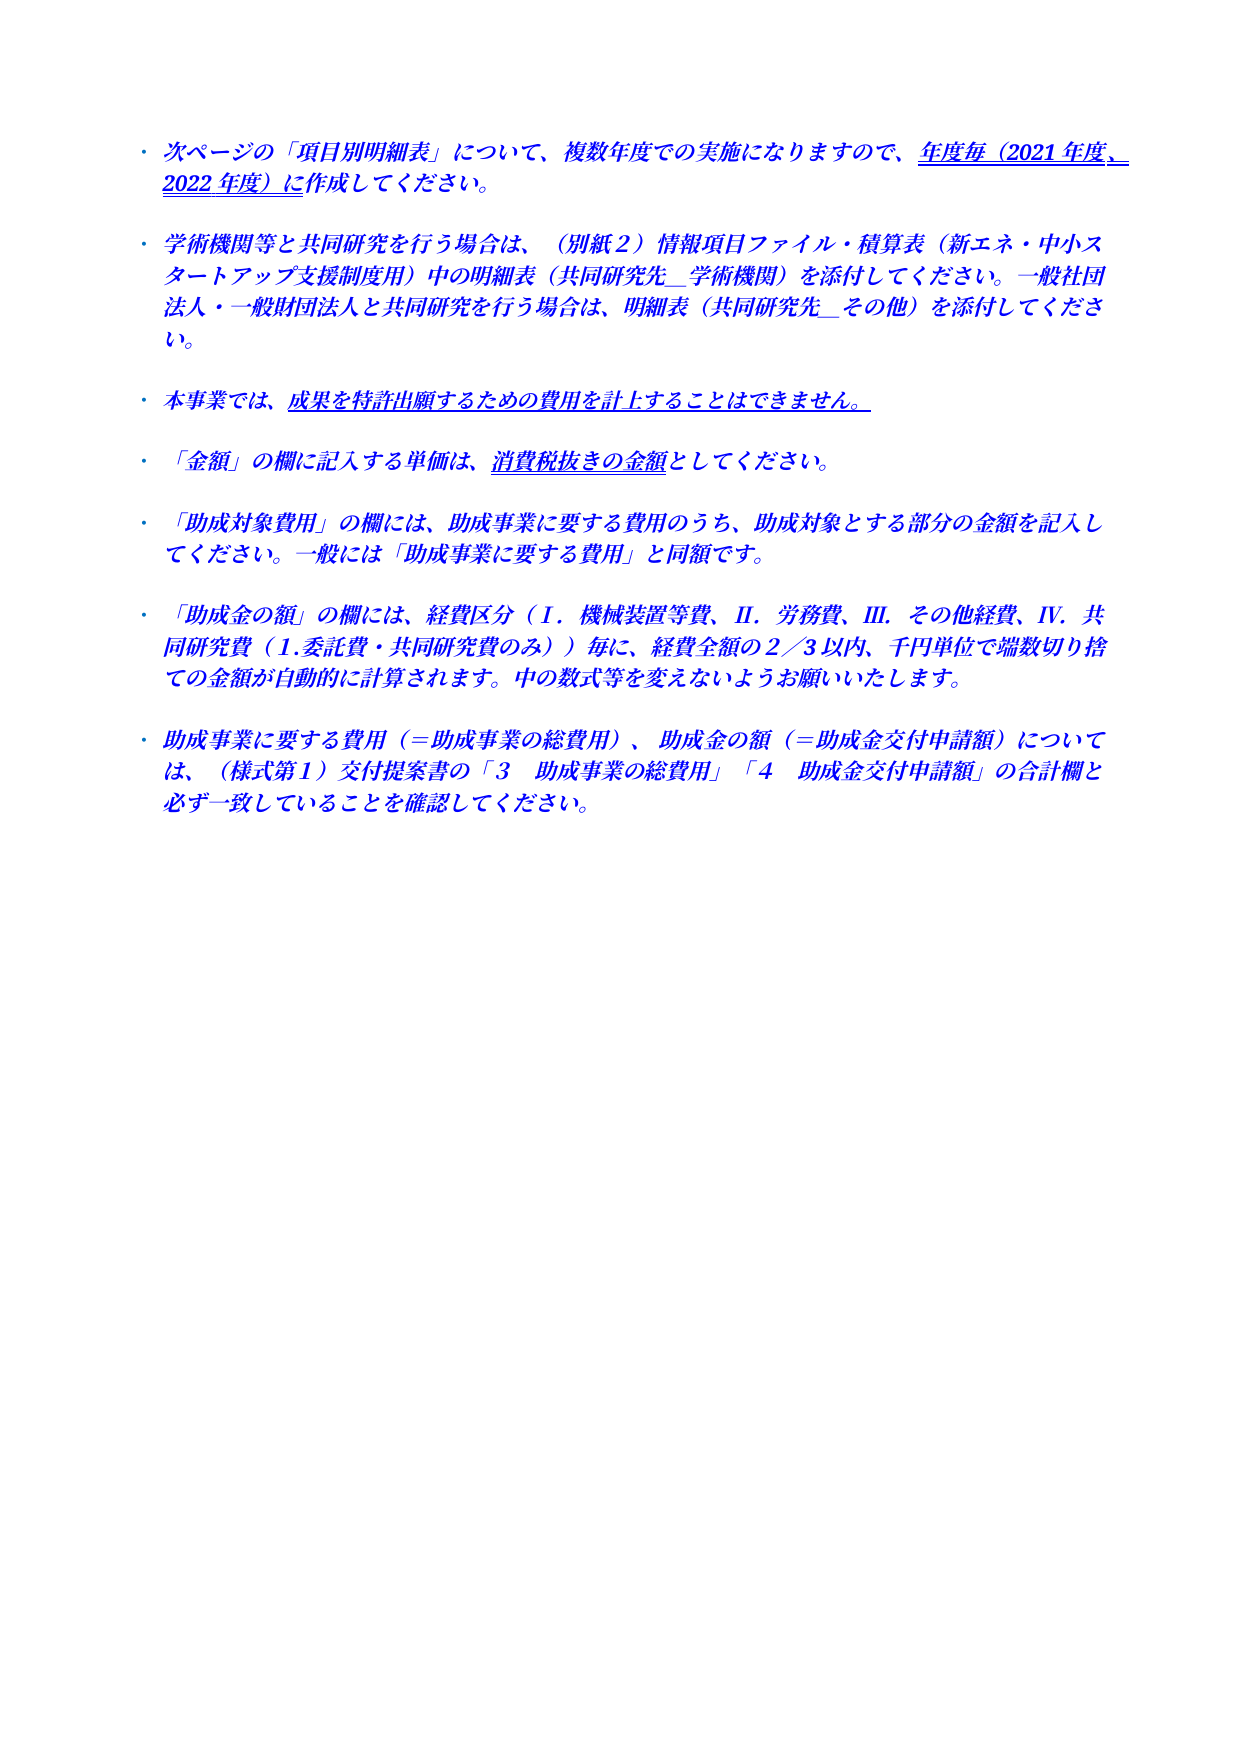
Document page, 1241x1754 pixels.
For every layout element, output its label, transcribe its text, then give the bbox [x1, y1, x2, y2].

list 「金額」の欄に記入する単価は、消費税抜きの金額としてください。 [133, 444, 1107, 476]
list 「助成金の額」の欄には、経費区分（Ⅰ．機械装置等費、Ⅱ．労務費、Ⅲ．その他経費、Ⅳ．共同研究費（１.委託費・共同研究費のみ））毎に、経費全額の２／3以内、千円単位で端数切り捨ての金額が自動的に計算されます。中の数式等を変えないようお願いいたします。 [133, 598, 1107, 693]
list 「助成対象費用」の欄には、助成事業に要する費用のうち、助成対象とする部分の金額を記入してください。一般には「助成事業に要する費用」と同額です。 [133, 506, 1107, 569]
list 学術機関等と共同研究を行う場合は、（別紙２）情報項目ファイル・積算表（新エネ・中小スタートアップ支援制度用）中の明細表（共同研究先＿学術機関）を添付してください。一般社団法人・一般財団法人と共同研究を行う場合は、明細表（共同研究先＿その他）を添付してください。 [133, 228, 1107, 353]
list 助成事業に要する費用（＝助成事業の総費用）、 助成金の額（＝助成金交付申請額）については、（様式第１）交付提案書の「３ 助成事業の総費用」「４ 助成金交付申請額」の合計欄と必ず一致していることを確認してください。 [133, 723, 1107, 817]
list 本事業では、成果を特許出願するための費用を計上することはできません。 [133, 383, 1107, 415]
list 次ページの「項目別明細表」について、複数年度での実施になりますので、年度毎（2021年度、2022年度）に作成してください。 [133, 135, 1107, 198]
